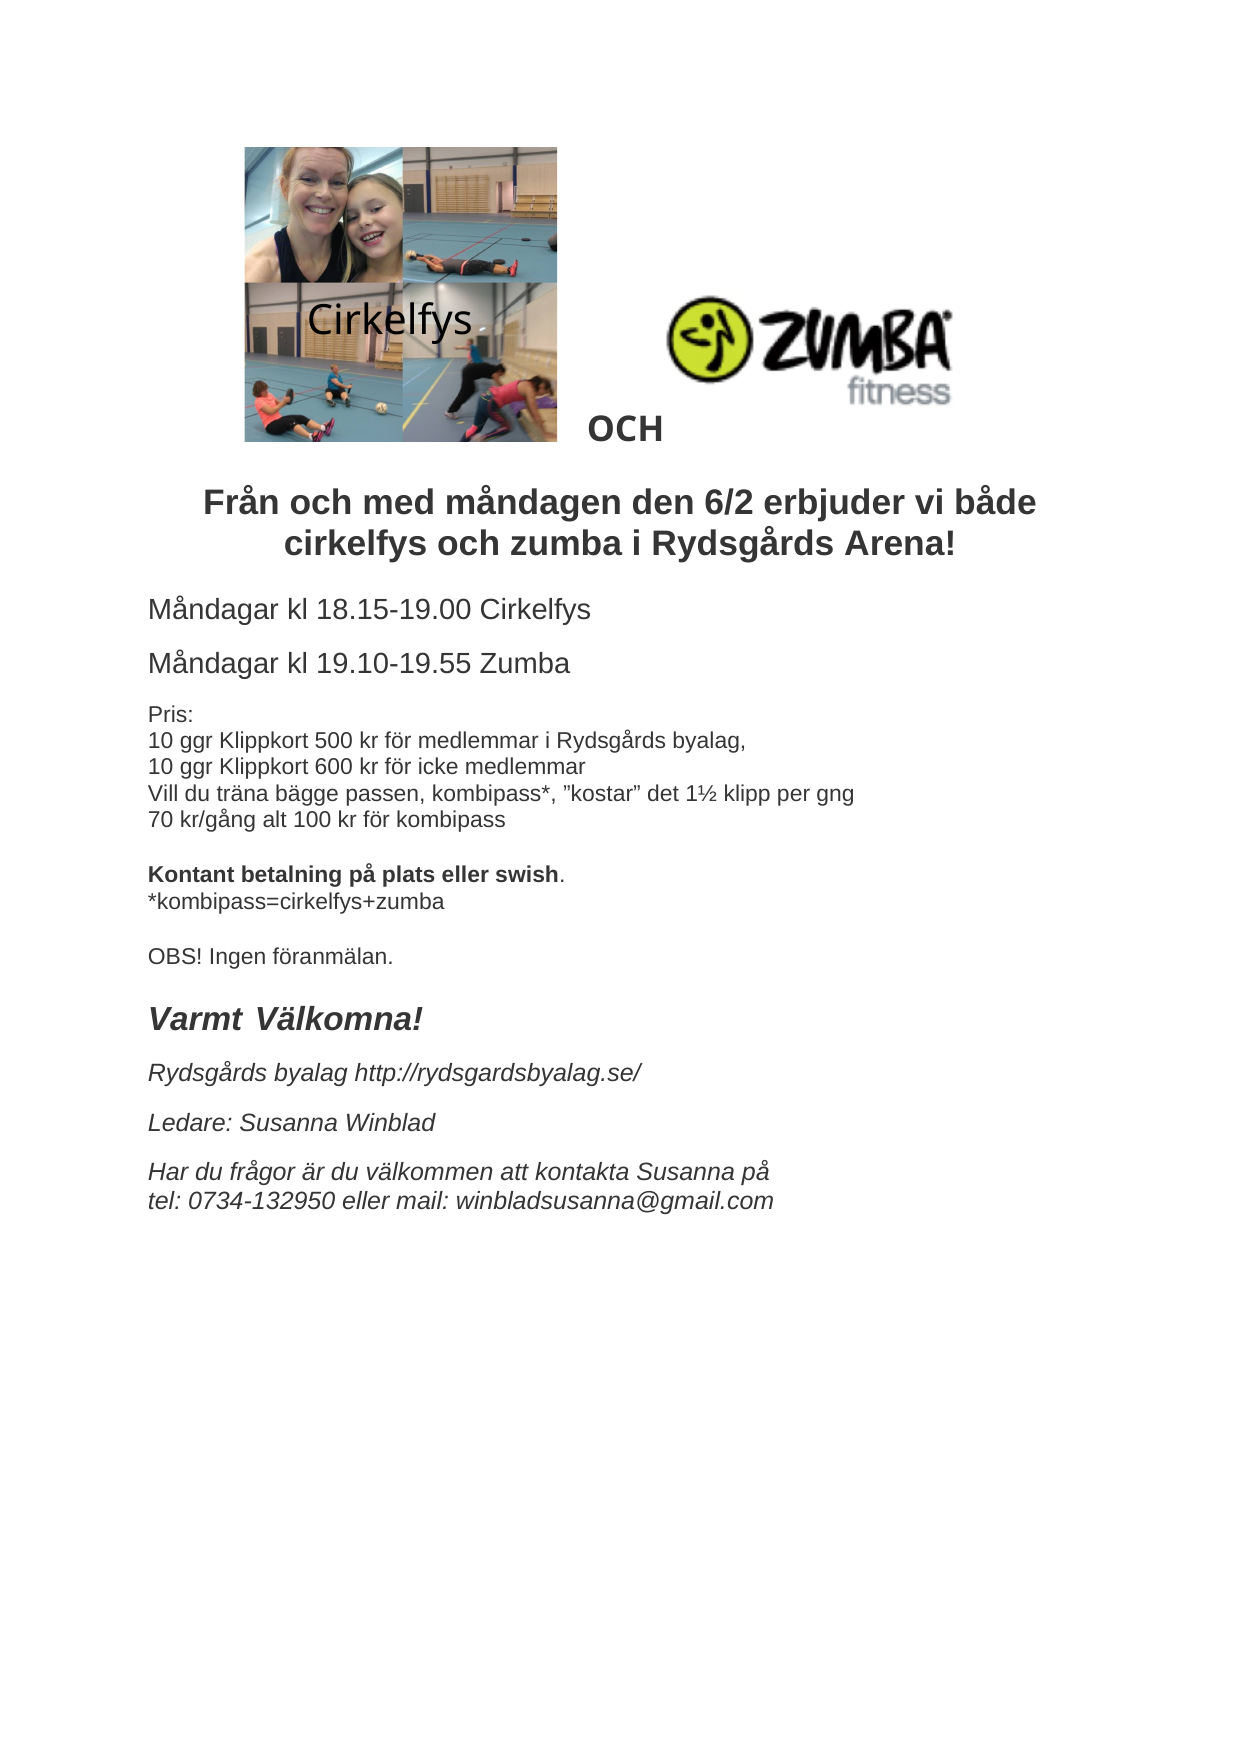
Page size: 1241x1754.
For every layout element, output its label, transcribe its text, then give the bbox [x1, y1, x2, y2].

text Kontant betalning på plats eller swish. *kombipass=cirkelfys+zumba [148, 861, 1093, 914]
text Rydsgårds byalag http://rydsgardsbyalag.se/ [148, 1058, 1093, 1087]
text Måndagar kl 18.15-19.00 Cirkelfys [148, 592, 1093, 625]
text Från och med måndagen den 6/2 erbjuder vi både cirkelfys och zumba i Rydsgårds Arena! [148, 481, 1093, 563]
text OBS! Ingen föranmälan. [148, 943, 1093, 970]
text Har du frågor är du välkommen att kontakta Susanna på [148, 1157, 1093, 1186]
text Pris: 10 ggr Klippkort 500 kr för medlemmar i Rydsgårds byalag, 10 ggr Klippkort 600 kr för icke medlemmar Vill du träna bägge passen, kombipass*, ”kostar” det 1½ klipp per gng 70 kr/gång alt 100 kr för kombipass [148, 701, 1093, 832]
picture [244, 147, 558, 442]
text Ledare: Susanna Winblad [148, 1108, 1093, 1136]
text Varmt Välkomna! [148, 999, 1093, 1037]
text Måndagar kl 19.10-19.55 Zumba [148, 646, 1093, 680]
text tel: 0734-132950 eller mail: winbladsusanna@gmail.com [148, 1186, 1093, 1215]
picture [664, 252, 996, 442]
